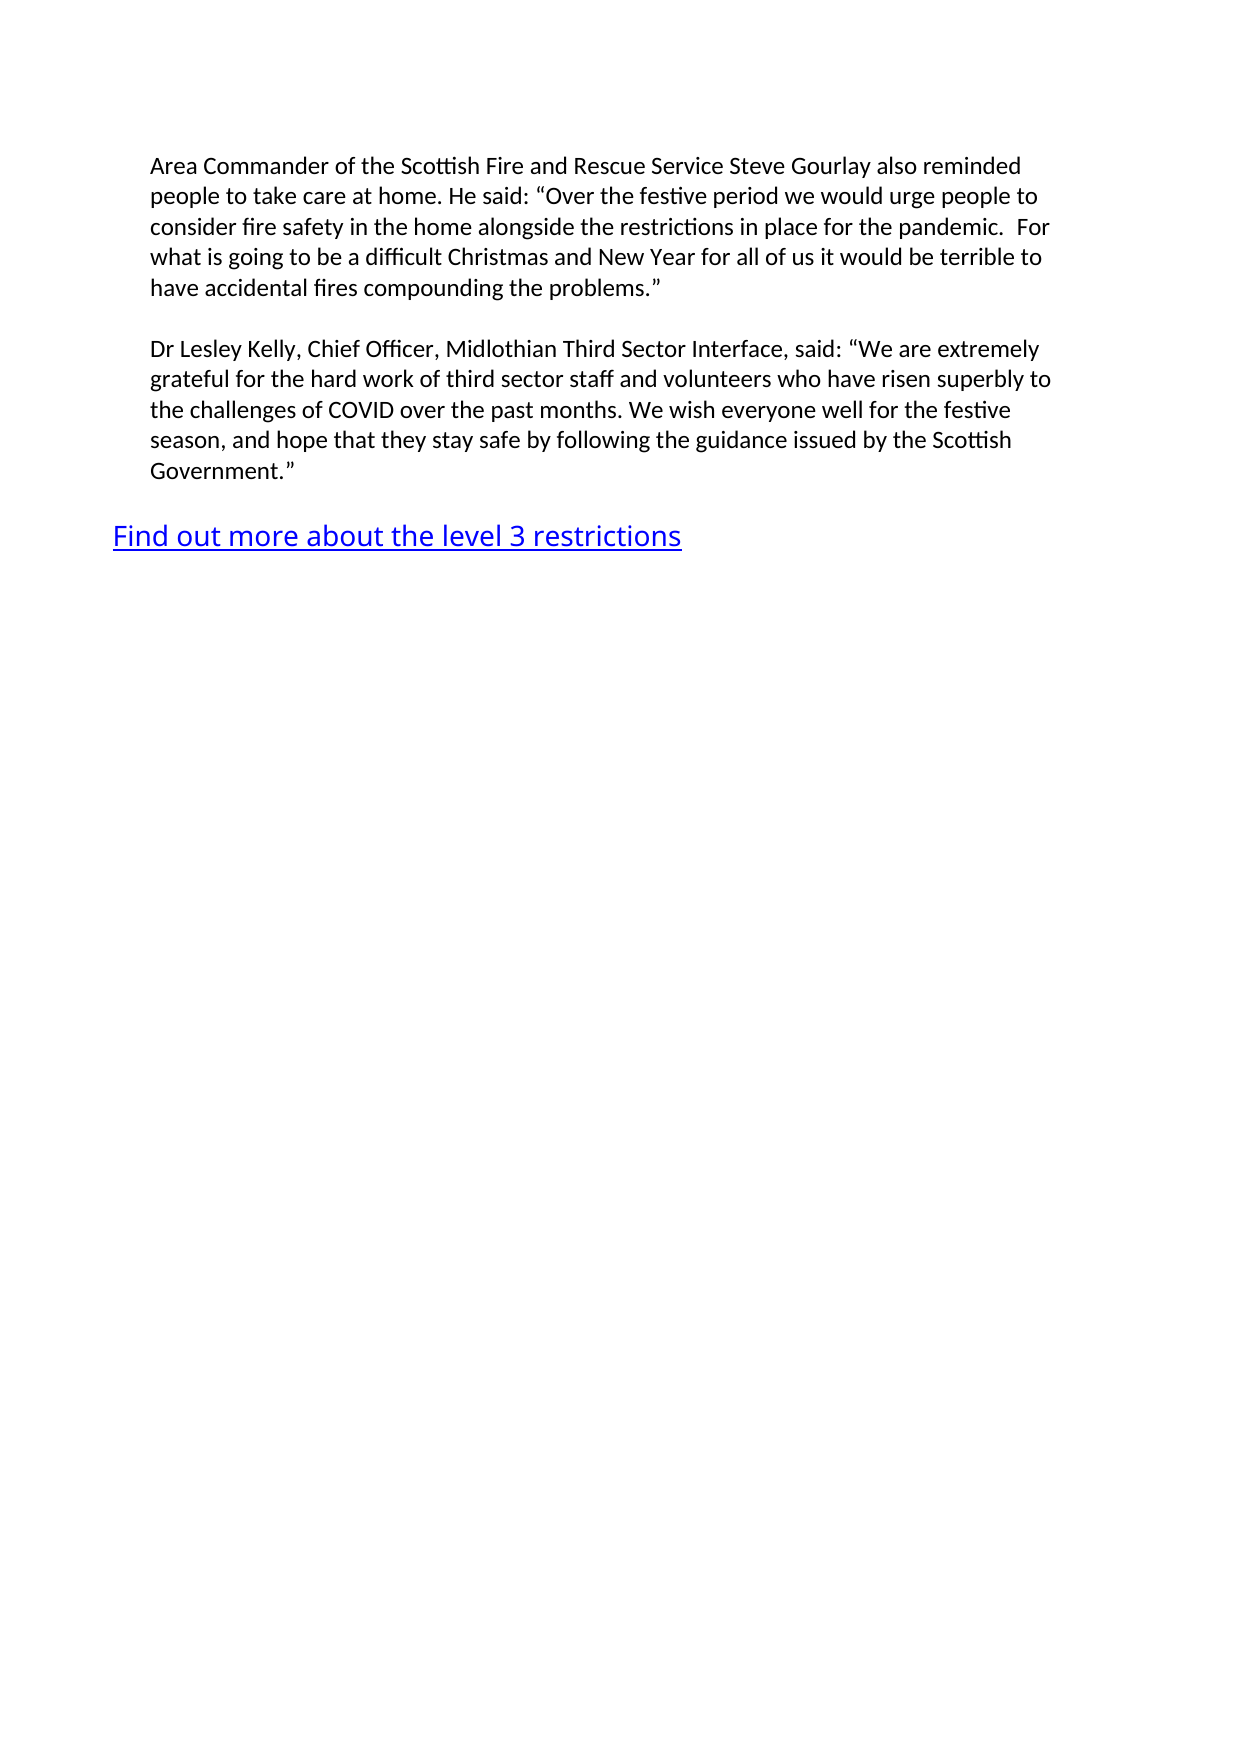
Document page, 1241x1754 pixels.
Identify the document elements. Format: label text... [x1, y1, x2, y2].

text Area Commander of the Scottish Fire and Rescue Service Steve Gourlay also reminded people to take care at home. He said: “Over the festive period we would urge people to consider fire safety in the home alongside the restrictions in place for the pandemic. For what is going to be a difficult Christmas and New Year for all of us it would be terrible to have accidental fires compounding the problems.” [150, 150, 1090, 303]
text Dr Lesley Kelly, Chief Officer, Midlothian Third Sector Interface, said: “We are extremely grateful for the hard work of third sector staff and volunteers who have risen superbly to the challenges of COVID over the past months. We wish everyone well for the festive season, and hope that they stay safe by following the guidance issued by the Scottish Government.” [150, 333, 1090, 486]
text Find out more about the level 3 restrictions [112, 516, 1090, 554]
